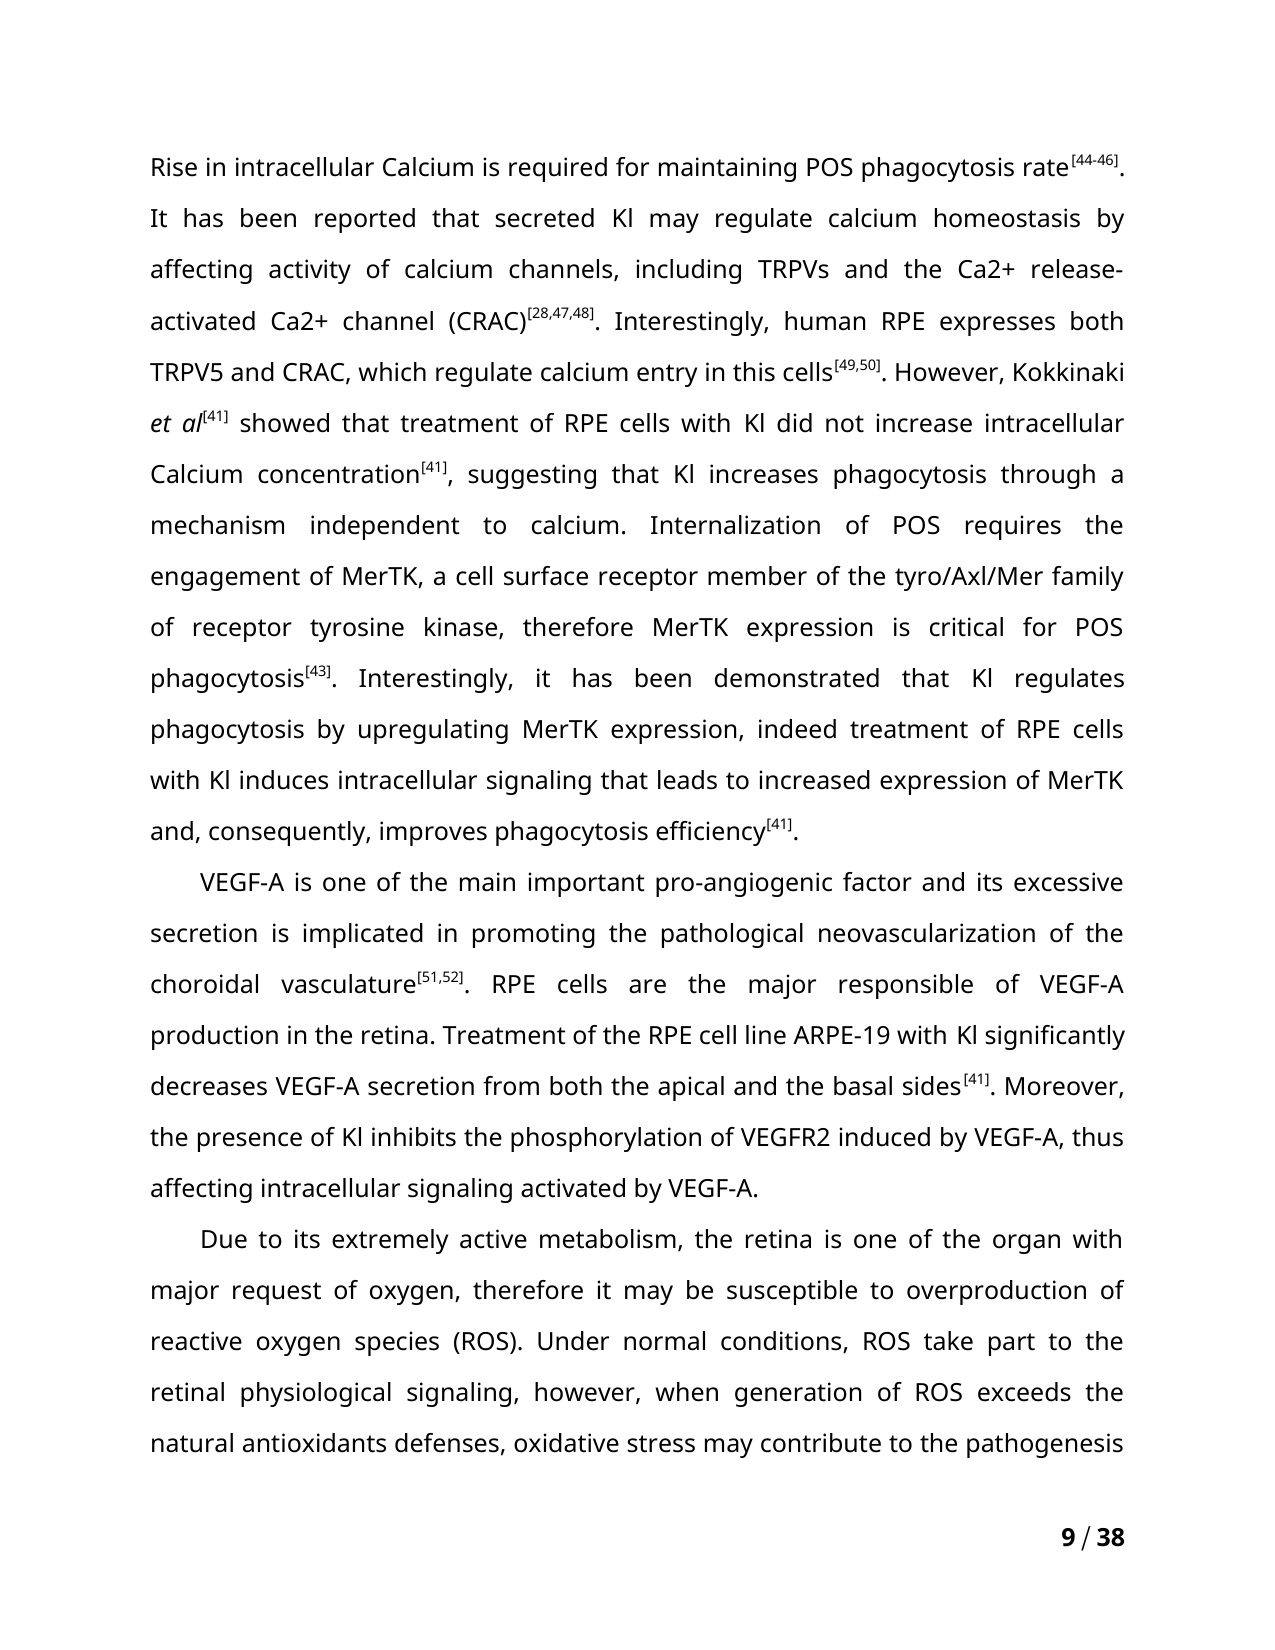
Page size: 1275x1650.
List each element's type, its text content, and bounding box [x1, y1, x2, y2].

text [150, 1222, 1125, 1460]
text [150, 150, 1125, 848]
text VEGF-A is one of the main important pro-angiogenic factor and its excessive secretion is implicated in promoting the pathological neovascularization of the choroidal vasculature[51,52]. RPE cells are the major responsible of VEGF-A production in the retina. Treatment of the RPE cell line ARPE-19 with Kl significantly decreases VEGF-A secretion from both the apical and the basal sides[41]. Moreover, the presence of Kl inhibits the phosphorylation of VEGFR2 induced by VEGF-A, thus affecting intracellular signaling activated by VEGF-A. [150, 864, 1125, 1205]
